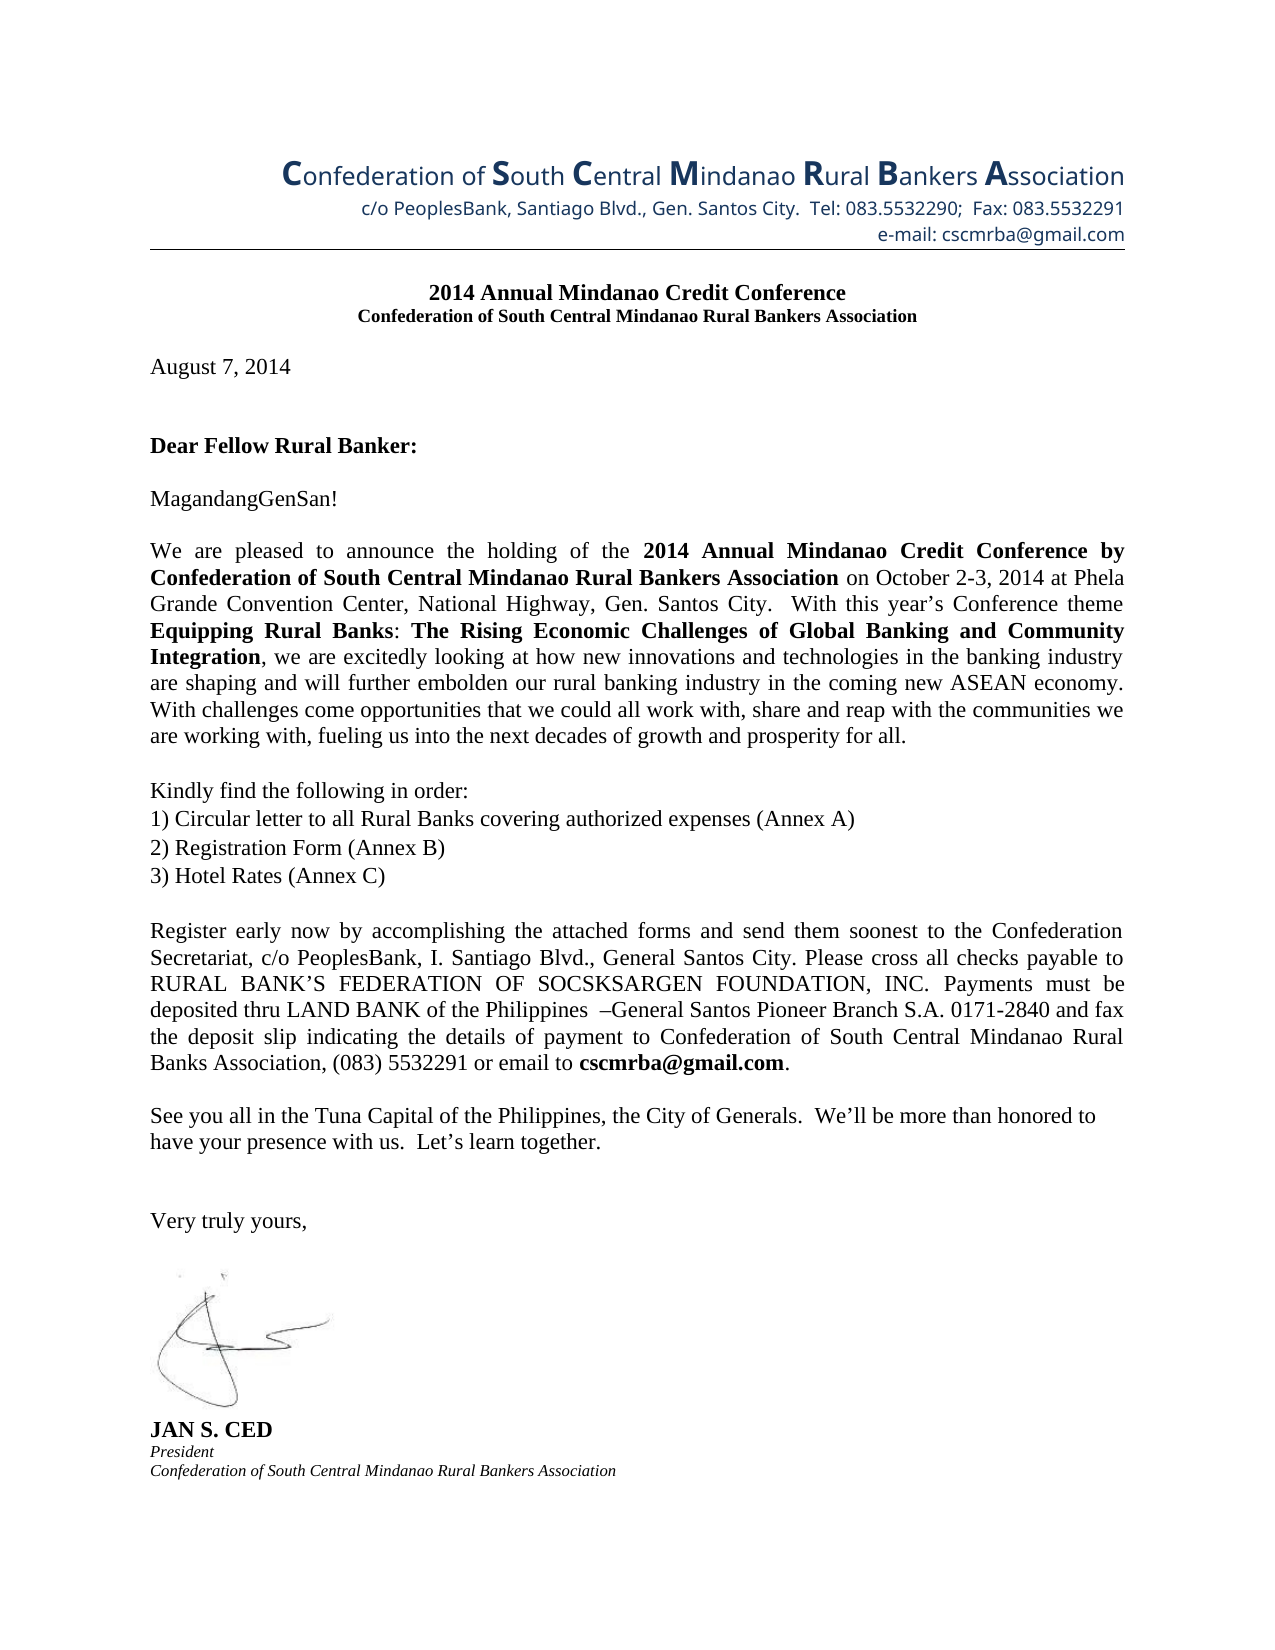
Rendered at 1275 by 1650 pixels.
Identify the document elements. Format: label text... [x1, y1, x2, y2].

text c/o PeoplesBank, Santiago Blvd., Gen. Santos City. Tel: 083.5532290; Fax: 083.5532291 [150, 195, 1125, 221]
text We are pleased to announce the holding of the 2014 Annual Mindanao Credit Conference by Confederation of South Central Mindanao Rural Bankers Association on October 2-3, 2014 at Phela Grande Convention Center, National Highway, Gen. Santos City. With this year’s Conference theme Equipping Rural Banks: The Rising Economic Challenges of Global Banking and Community Integration, we are excitedly looking at how new innovations and technologies in the banking industry are shaping and will further embolden our rural banking industry in the coming new ASEAN economy. With challenges come opportunities that we could all work with, share and reap with the communities we are working with, fueling us into the next decades of growth and prosperity for all. [150, 538, 1125, 748]
text 1) Circular letter to all Rural Banks covering authorized expenses (Annex A) [150, 806, 1125, 832]
picture [150, 1260, 343, 1416]
text 2) Registration Form (Annex B) [150, 834, 1125, 860]
text Dear Fellow Rural Banker: [150, 432, 1125, 458]
text See you all in the Tuna Capital of the Philippines, the City of Generals. We’ll be more than honored to have your presence with us. Let’s learn together. [150, 1102, 1125, 1155]
text Confederation of South Central Mindanao Rural Bankers Association [150, 305, 1125, 327]
text MagandangGenSan! [150, 485, 1125, 511]
text 3) Hotel Rates (Annex C) [150, 863, 1125, 889]
text Very truly yours, [150, 1207, 1125, 1234]
text 2014 Annual Mindanao Credit Conference [150, 279, 1125, 305]
text Confederation of South Central Mindanao Rural Bankers Association [150, 150, 1125, 195]
text August 7, 2014 [150, 353, 1125, 379]
text e-mail: cscmrba@gmail.com [150, 221, 1125, 249]
text JAN S. CED [150, 1416, 1125, 1442]
text Register early now by accomplishing the attached forms and send them soonest to the Confederation Secretariat, c/o PeoplesBank, I. Santiago Blvd., General Santos City. Please cross all checks payable to Rural Bank’s Federation of SOCSKSARGEN Foundation, Inc. Payments must be deposited thru LAND BANK of the Philippines –General Santos Pioneer Branch S.A. 0171-2840 and fax the deposit slip indicating the details of payment to Confederation of South Central Mindanao Rural Banks Association, (083) 5532291 or email to cscmrba@gmail.com. [150, 917, 1125, 1076]
text Kindly find the following in order: [150, 777, 1125, 803]
text President [150, 1442, 1125, 1461]
text Confederation of South Central Mindanao Rural Bankers Association [150, 1461, 1125, 1480]
